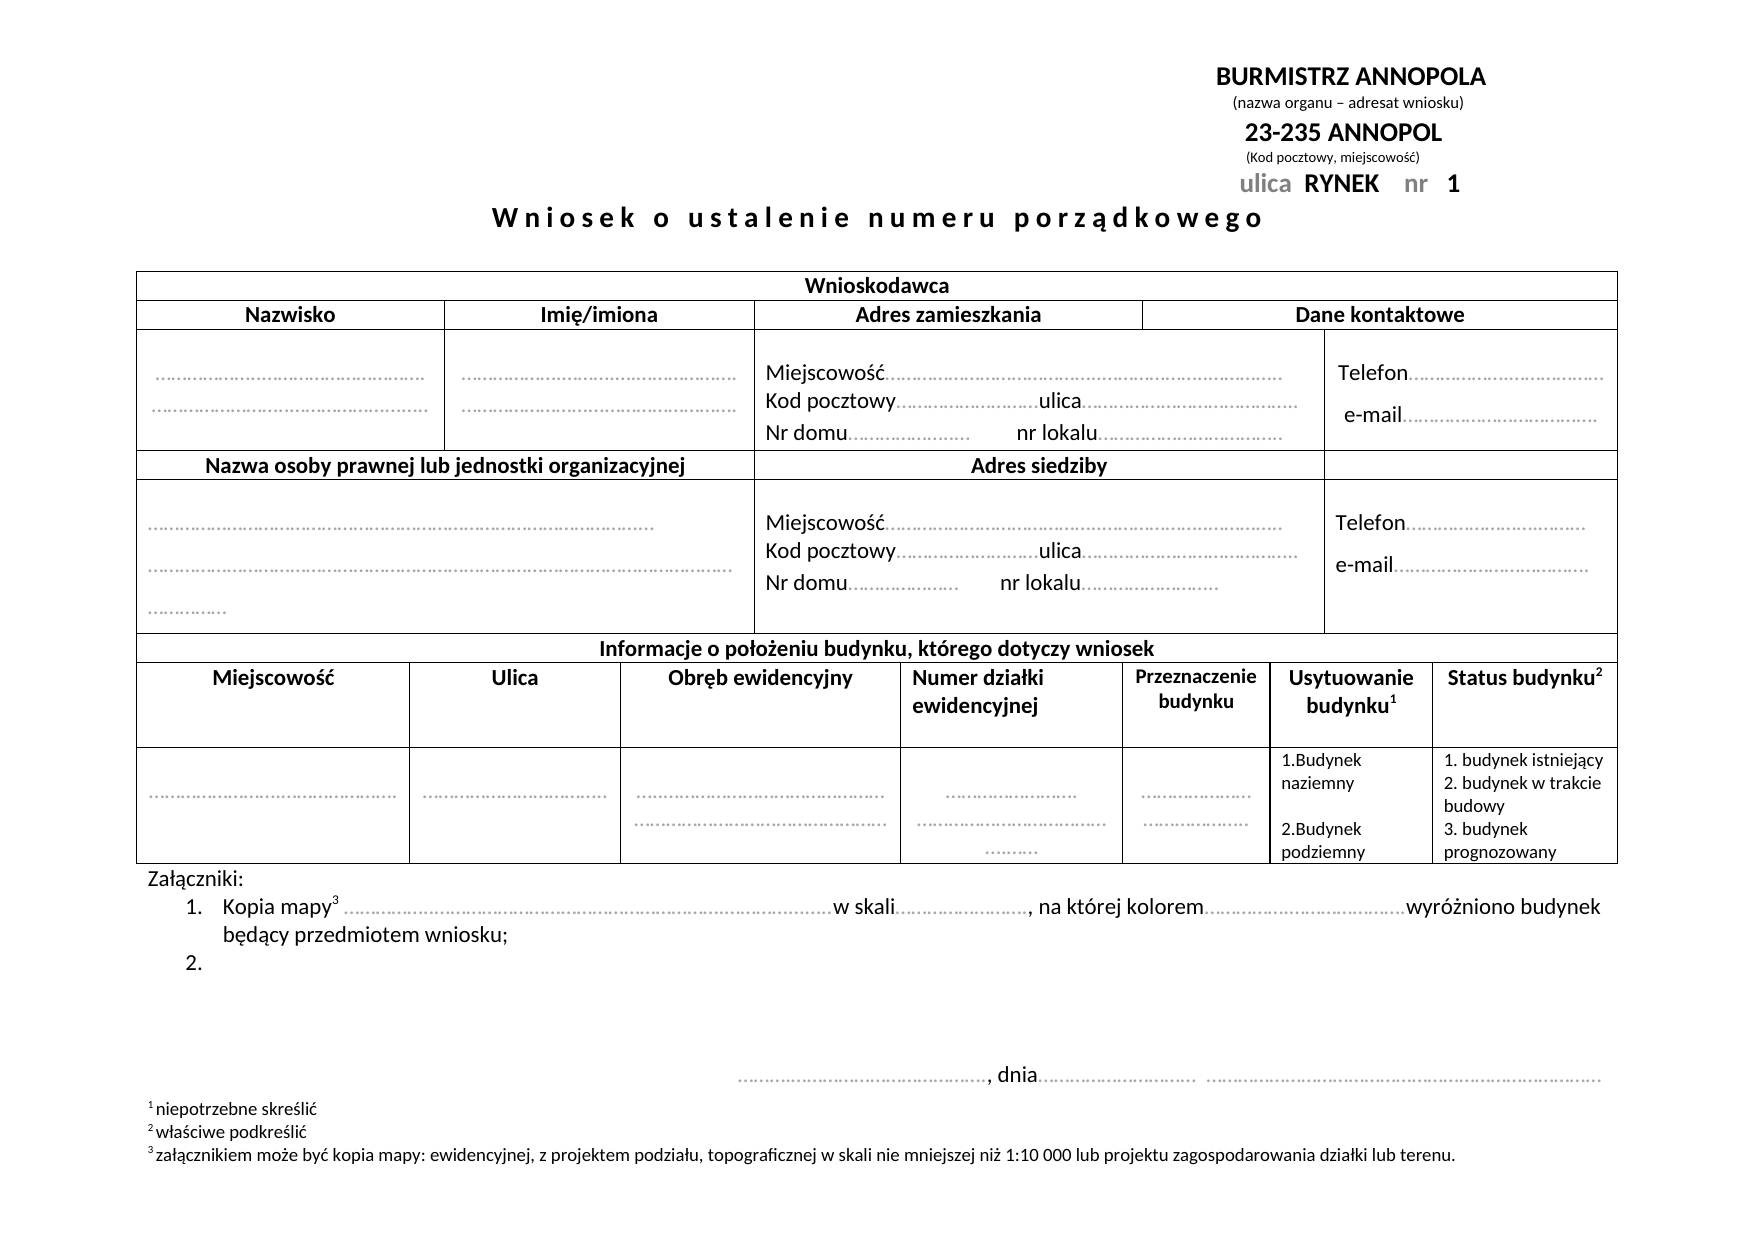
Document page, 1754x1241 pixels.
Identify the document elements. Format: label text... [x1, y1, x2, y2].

table_cell Nazwisko [137, 301, 444, 329]
table_header Wnioskodawca [137, 272, 1617, 299]
text (nazwa organu – adresat wniosku) [148, 92, 1606, 112]
table_cell Dane kontaktowe [1143, 301, 1617, 329]
table_cell Adres zamieszkania [755, 301, 1142, 329]
table_cell Przeznaczenie budynku [1123, 663, 1269, 747]
table_cell …………………….…………………. [137, 748, 409, 863]
list Kopia mapy3 ……………..……………………………………………….…………...…..w skali……………………., na której kolorem…………….………………….wyróżniono budynek będący przedmiotem wniosku; [185, 892, 1606, 948]
table_cell [1325, 451, 1617, 479]
table_cell …..…………………………………… ………………………………………… [621, 748, 900, 863]
text Wniosek o ustalenie numeru porządkowego [148, 199, 1606, 235]
table_cell Ulica [410, 663, 620, 747]
table_cell Informacje o położeniu budynku, którego dotyczy wniosek [137, 634, 1617, 662]
table_cell 1.Budynek naziemny 2.Budynek podziemny [1271, 748, 1432, 863]
table_cell Telefon…………………….……… e-mail………………………………. [1325, 480, 1617, 633]
text Załączniki: [148, 864, 1606, 892]
table_cell 1. budynek istniejący 2. budynek w trakcie budowy 3. budynek prognozowany [1433, 748, 1617, 863]
table_cell …………………….………………………………….…… [901, 748, 1122, 863]
table_cell Status budynku2 [1433, 663, 1617, 747]
table_cell Adres siedziby [755, 451, 1324, 479]
table_cell …………………………………………………………………………………...……………………………………………………………………………………………………………… [137, 480, 754, 633]
table_cell Miejscowość…………………………………..………………..………….. Kod pocztowy………………………ulica………………………………….. Nr domu………………… nr lokalu…………………….. [755, 480, 1324, 633]
table_cell Miejscowość…………………………………..………………..………….. Kod pocztowy………………………ulica………………………………….. Nr domu………………..… nr lokalu…………………………….. [755, 330, 1324, 450]
text 23-235 ANNOPOL [148, 115, 1606, 148]
text BURMISTRZ ANNOPOLA [148, 59, 1606, 92]
text ……….………………………………., dnia………………………… ………………………………………………………………… [664, 1060, 1606, 1088]
table_cell Imię/imiona [445, 301, 754, 329]
table_cell Nazwa osoby prawnej lub jednostki organizacyjnej [137, 451, 754, 479]
table_cell Obręb ewidencyjny [621, 663, 900, 747]
table_cell Telefon……………….……………… e-mail………………………………. [1325, 330, 1617, 450]
text ulica RYNEK nr 1 [148, 166, 1606, 199]
table_cell Usytuowanie budynku1 [1271, 663, 1432, 747]
table_cell Numer działki ewidencyjnej [901, 663, 1122, 747]
table_cell Miejscowość [137, 663, 409, 747]
table_cell ………………………………….. [1123, 748, 1269, 863]
table_cell ……………….……….….………………. ……………………...……………………. [445, 330, 754, 450]
table_cell …………………………….. [410, 748, 620, 863]
table_cell ………………..…………………………. ……………………..………………...….. [137, 330, 444, 450]
text (Kod pocztowy, miejscowość) [148, 148, 1606, 166]
